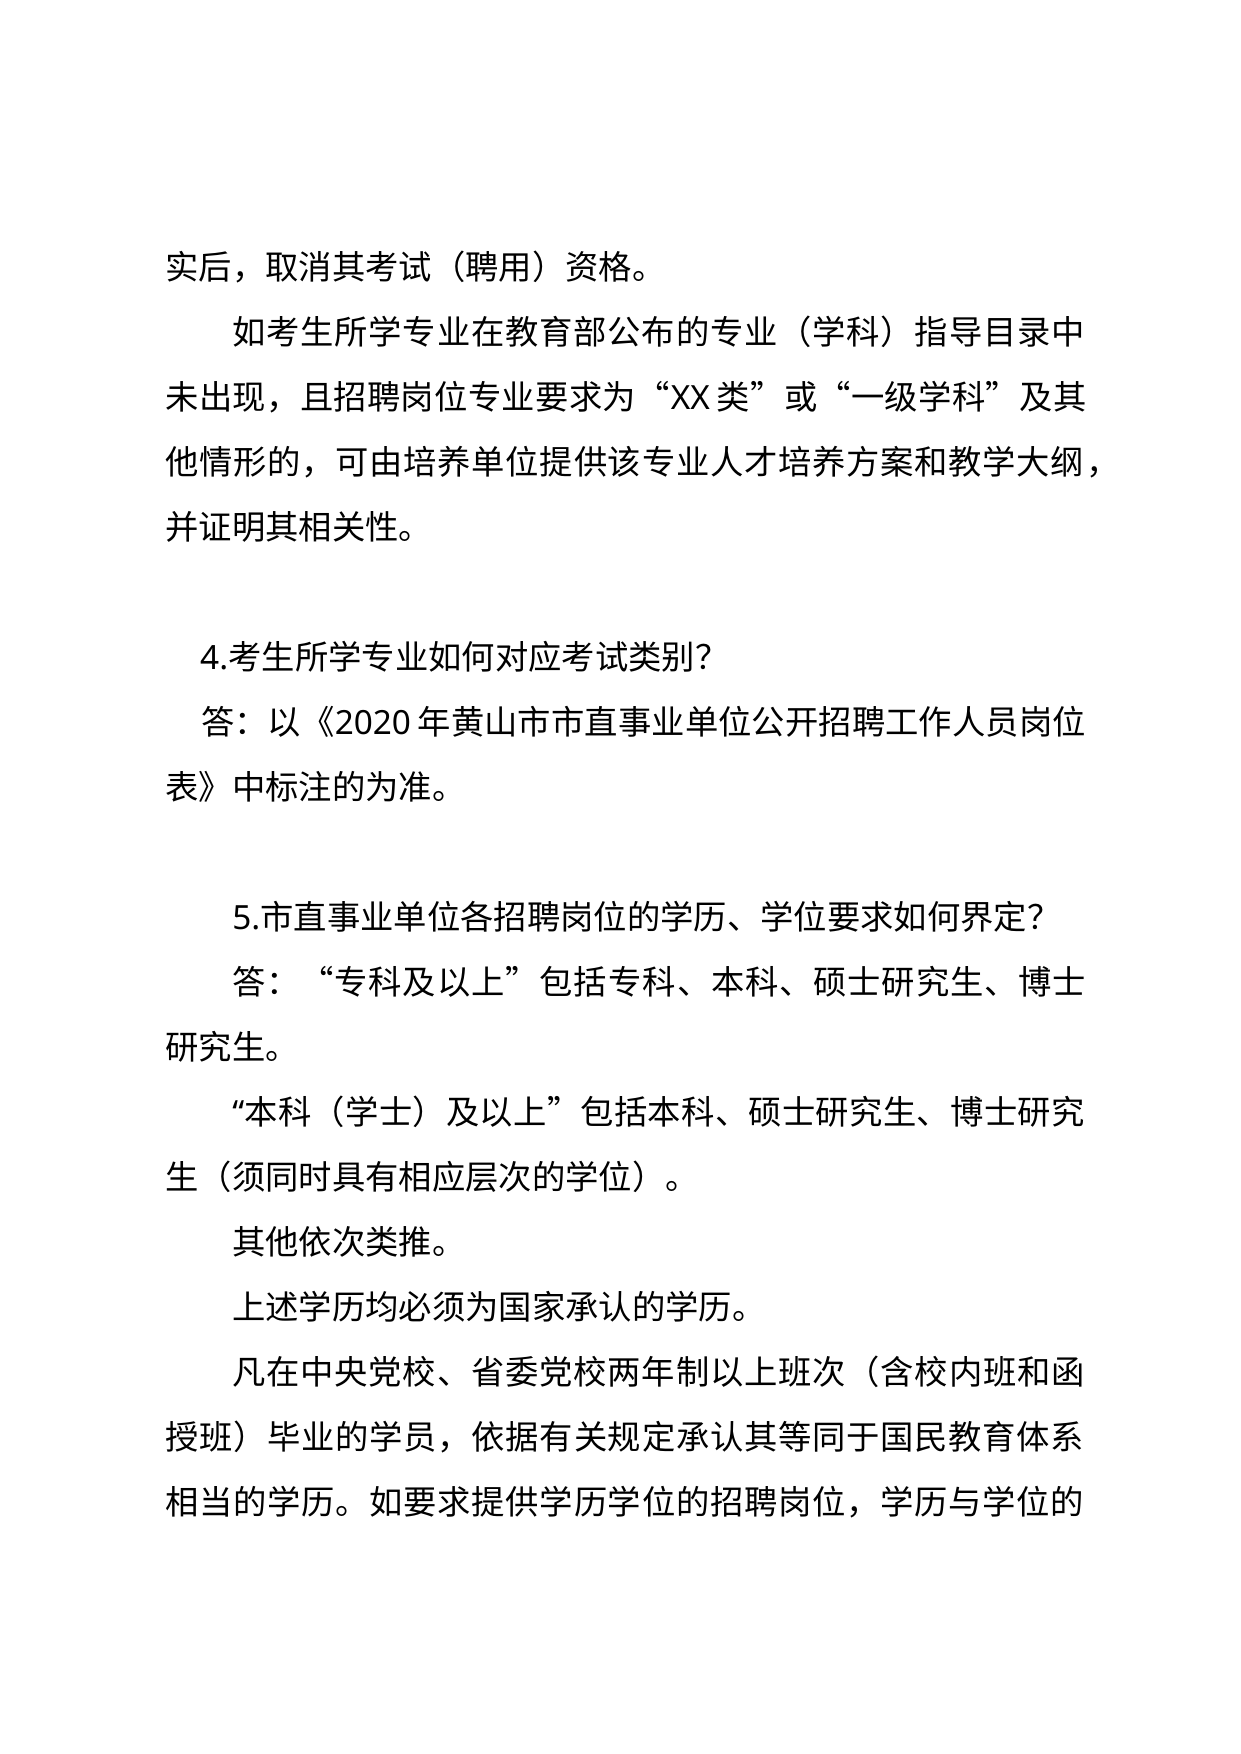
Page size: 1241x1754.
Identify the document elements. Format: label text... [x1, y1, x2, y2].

text “本科（学士）及以上”包括本科、硕士研究生、博士研究生（须同时具有相应层次的学位）。 [165, 1078, 1087, 1208]
text 其他依次类推。 [165, 1208, 1087, 1273]
text 答：“专科及以上”包括专科、本科、硕士研究生、博士研究生。 [165, 948, 1087, 1078]
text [165, 233, 1087, 298]
text 上述学历均必须为国家承认的学历。 [165, 1273, 1087, 1338]
text 4.考生所学专业如何对应考试类别？ [165, 623, 1087, 688]
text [165, 1338, 1087, 1533]
text 答：以《2020年黄山市市直事业单位公开招聘工作人员岗位表》中标注的为准。 [165, 688, 1087, 818]
text 如考生所学专业在教育部公布的专业（学科）指导目录中未出现，且招聘岗位专业要求为“XX类”或“一级学科”及其他情形的，可由培养单位提供该专业人才培养方案和教学大纲，并证明其相关性。 [165, 298, 1087, 558]
text 5.市直事业单位各招聘岗位的学历、学位要求如何界定？ [165, 883, 1087, 948]
